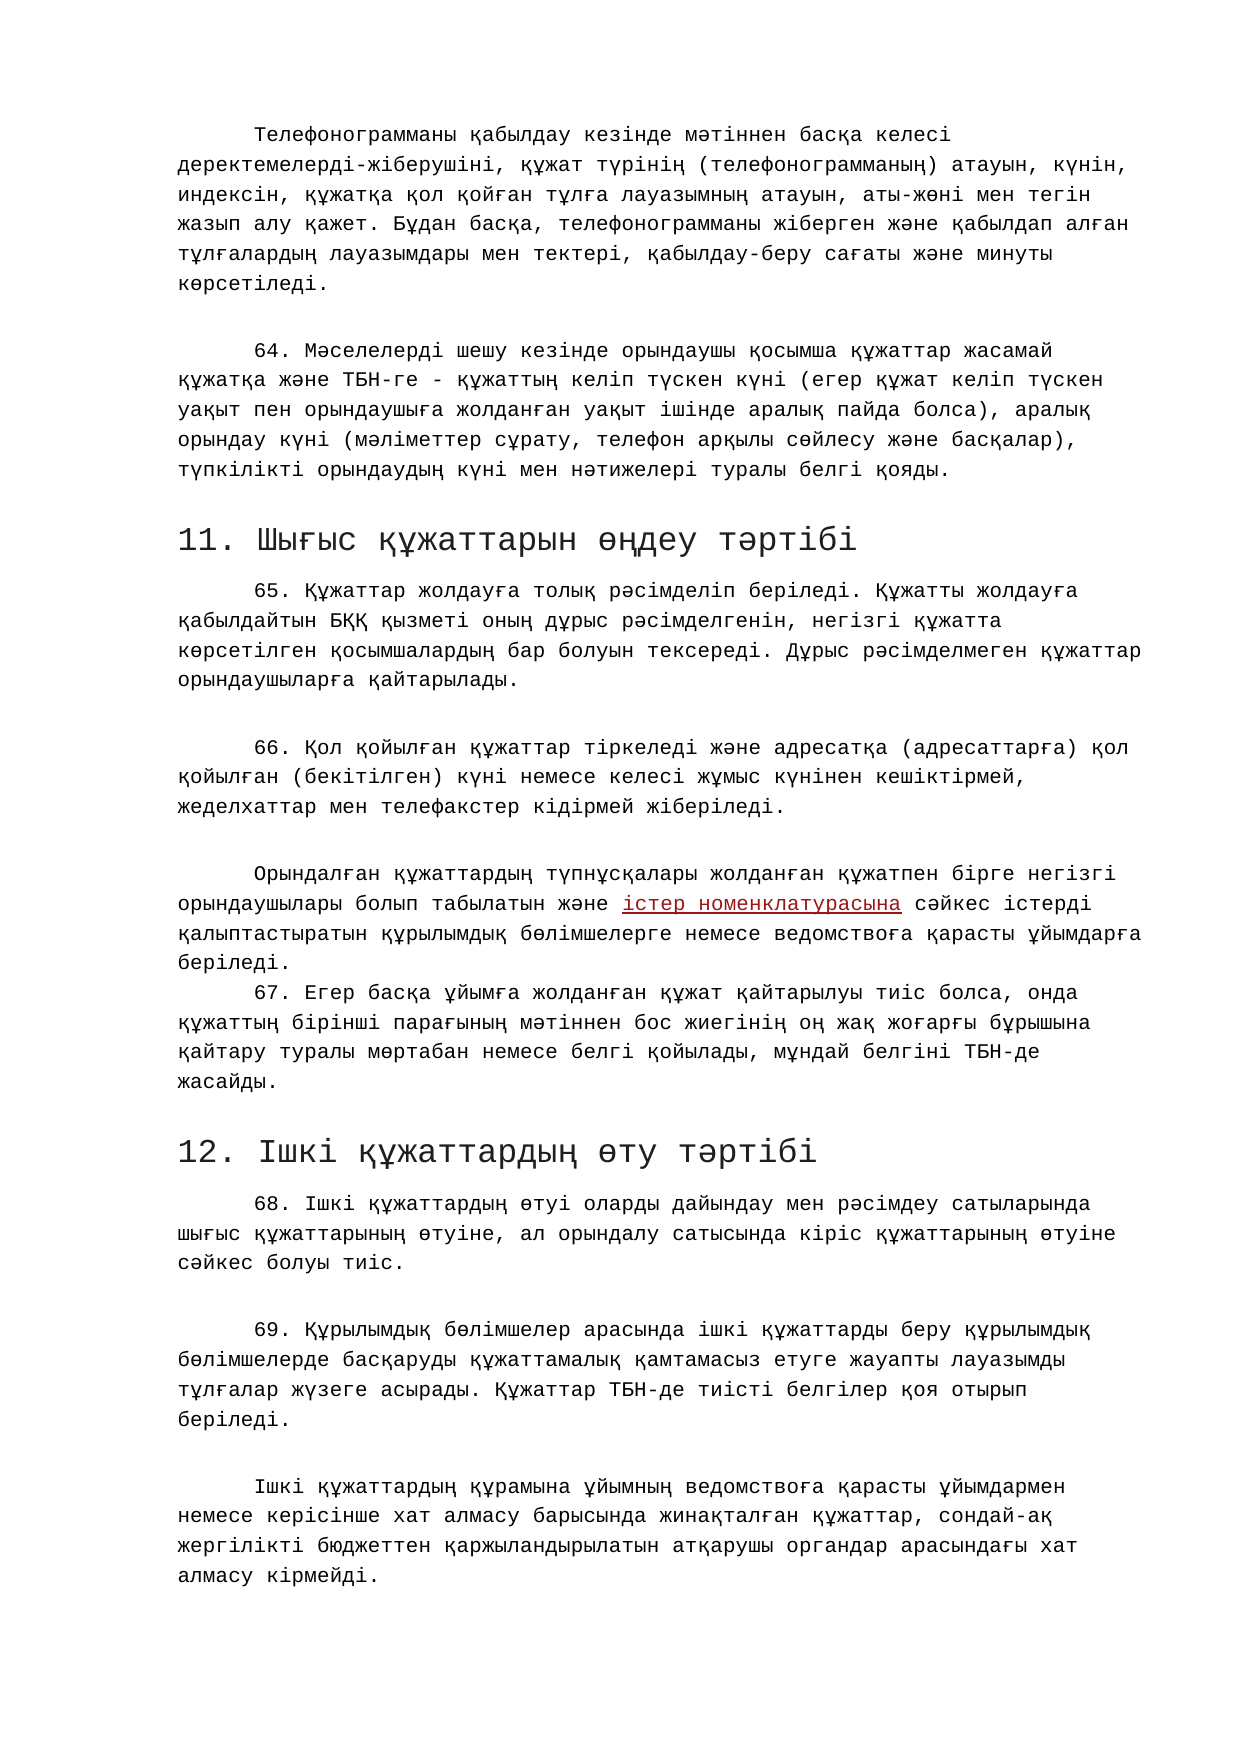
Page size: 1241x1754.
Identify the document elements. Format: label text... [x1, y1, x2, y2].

text 66. Қол қойылған құжаттар тіркеледі және адресатқа (адресаттарға) қол қойылған (бекітілген) күні немесе келесі жұмыс күнінен кешіктірмей, жеделхаттар мен телефакстер кідірмей жіберіледі. [177, 731, 1152, 820]
text 67. Егер басқа ұйымға жолданған құжат қайтарылуы тиіс болса, онда құжаттың бірінші парағының мәтіннен бос жиегінің оң жақ жоғарғы бұрышына қайтару туралы мөртабан немесе белгі қойылады, мұндай белгіні ТБН-де жасайды. [177, 976, 1152, 1095]
text 12. Ішкі құжаттардың өту тәртібі [177, 1132, 1152, 1173]
text Ішкі құжаттардың құрамына ұйымның ведомствоға қарасты ұйымдармен немесе керісінше хат алмасу барысында жинақталған құжаттар, сондай-ақ жергілікті бюджеттен қаржыландырылатын атқарушы органдар арасындағы хат алмасу кірмейді. [177, 1470, 1152, 1588]
text 68. Ішкі құжаттардың өтуі оларды дайындау мен рәсімдеу сатыларында шығыс құжаттарының өтуіне, ал орындалу сатысында кіріс құжаттарының өтуіне сәйкес болуы тиіс. [177, 1187, 1152, 1276]
text 11. Шығыс құжаттарын өңдеу тәртібі [177, 520, 1152, 560]
text Орындалған құжаттардың түпнұсқалары жолданған құжатпен бірге негізгі орындаушылары болып табылатын және істер номенклатурасына сәйкес істерді қалыптастыратын құрылымдық бөлімшелерге немесе ведомствоға қарасты ұйымдарға беріледі. [177, 857, 1152, 976]
text 64. Мәселелерді шешу кезінде орындаушы қосымша құжаттар жасамай құжатқа және ТБН-ге - құжаттың келіп түскен күні (егер құжат келіп түскен уақыт пен орындаушыға жолданған уақыт ішінде аралық пайда болса), аралық орындау күні (мәліметтер сұрату, телефон арқылы сөйлесу және басқалар), түпкілікті орындаудың күні мен нәтижелері туралы белгі қояды. [177, 334, 1152, 482]
text 69. Құрылымдық бөлімшелер арасында ішкі құжаттарды беру құрылымдық бөлімшелерде басқаруды құжаттамалық қамтамасыз етуге жауапты лауазымды тұлғалар жүзеге асырады. Құжаттар ТБН-де тиісті белгілер қоя отырып беріледі. [177, 1313, 1152, 1432]
text 65. Құжаттар жолдауға толық рәсімделіп беріледі. Құжатты жолдауға қабылдайтын БҚҚ қызметі оның дұрыс рәсімделгенін, негізгі құжатта көрсетілген қосымшалардың бар болуын тексереді. Дұрыс рәсімделмеген құжаттар орындаушыларға қайтарылады. [177, 574, 1152, 693]
text Телефонограмманы қабылдау кезінде мәтіннен басқа келесі деректемелерді-жіберушіні, құжат түрінің (телефонограмманың) атауын, күнін, индексін, құжатқа қол қойған тұлға лауазымның атауын, аты-жөні мен тегін жазып алу қажет. Бұдан басқа, телефонограмманы жіберген және қабылдап алған тұлғалардың лауазымдары мен тектері, қабылдау-беру сағаты және минуты көрсетіледі. [177, 118, 1152, 296]
